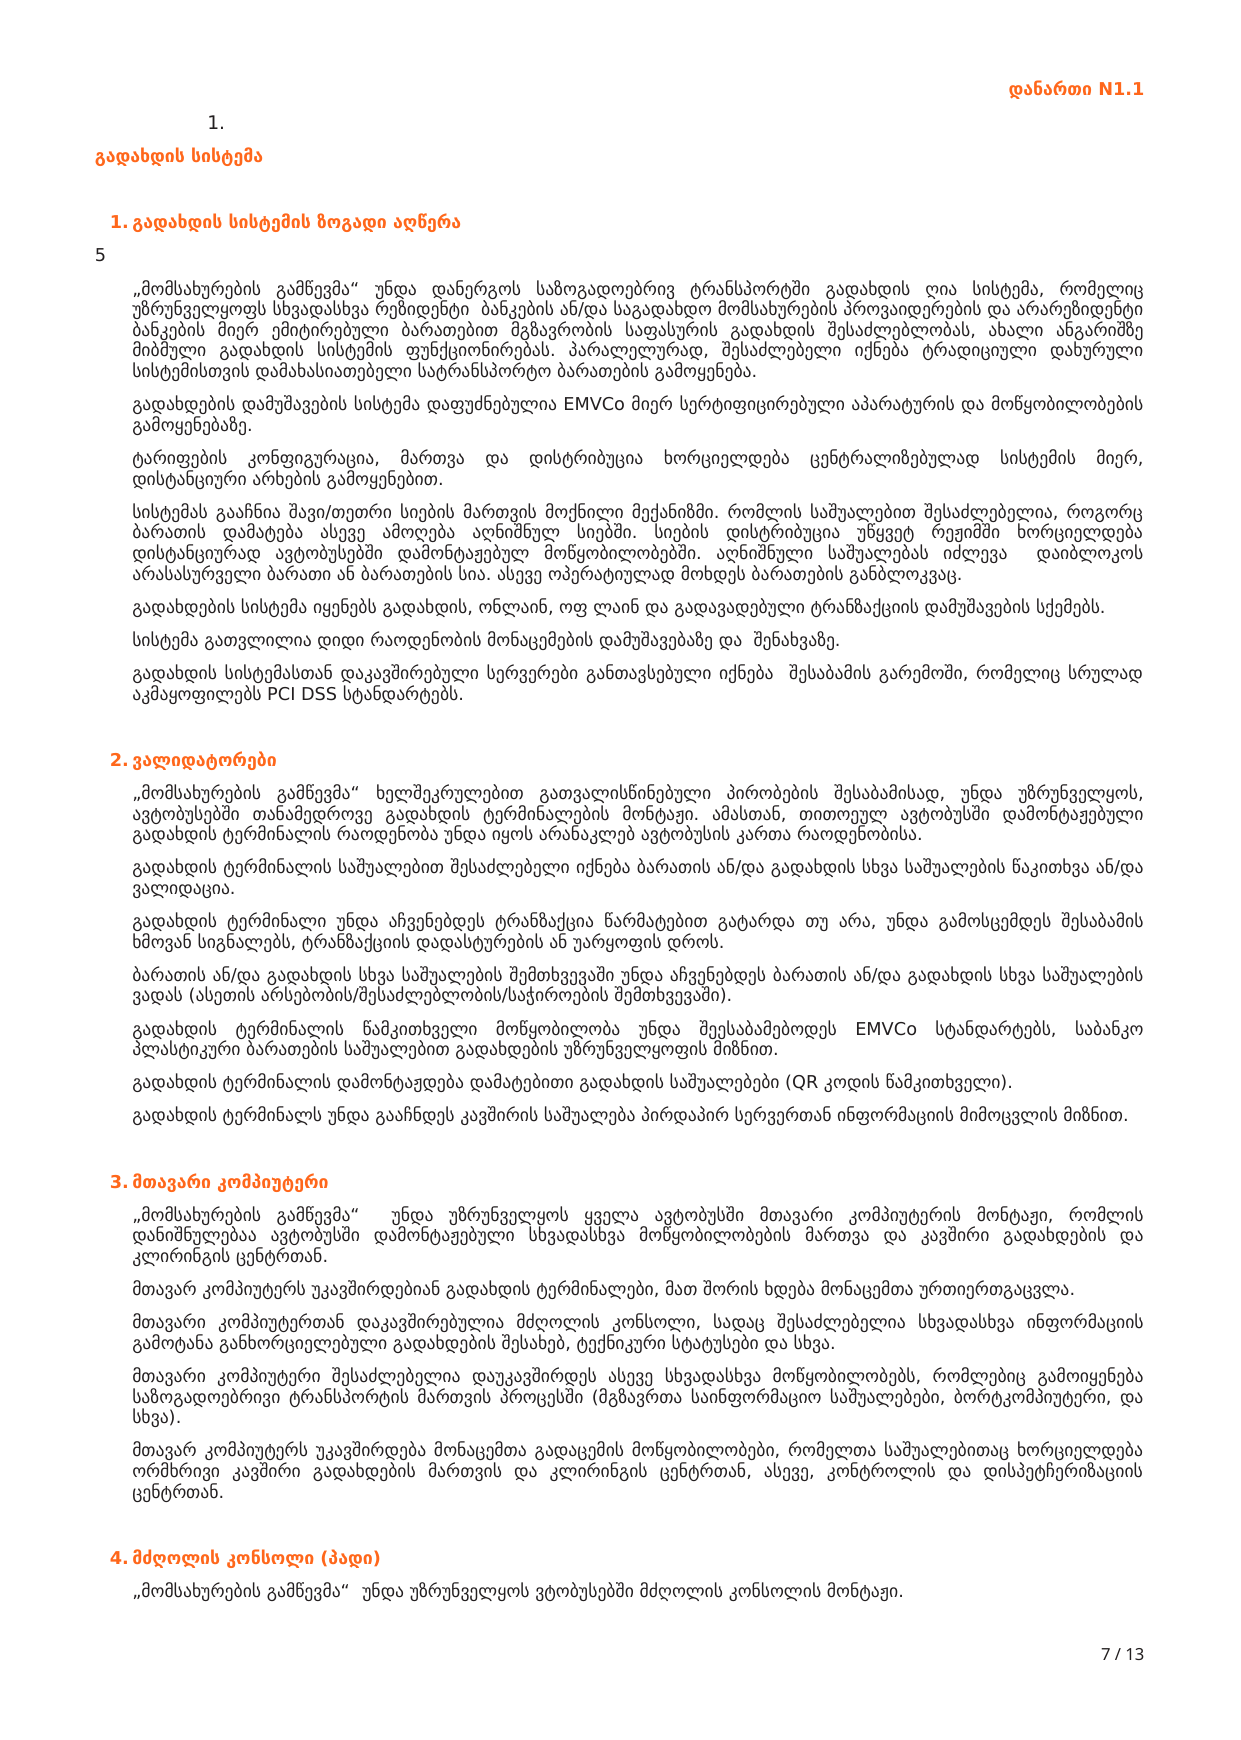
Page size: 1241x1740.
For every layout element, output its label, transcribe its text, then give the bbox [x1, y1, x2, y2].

text მთავარი კომპიუტერთან დაკავშირებულია მძღოლის კონსოლი, სადაც შესაძლებელია სხვადასხვა ინფორმაციის გამოტანა განხორციელებული გადახდების შესახებ, ტექნიკური სტატუსები და სხვა. [132, 1312, 1144, 1353]
text გადახდის ტერმინალს უნდა გააჩნდეს კავშირის საშუალება პირდაპირ სერვერთან ინფორმაციის მიმოცვლის მიზნით. [132, 1105, 1144, 1126]
subtitle გადახდის სისტემა [94, 146, 1144, 167]
text „მომსახურების გამწევმა“ უნდა დანერგოს საზოგადოებრივ ტრანსპორტში გადახდის ღია სისტემა, რომელიც უზრუნველყოფს სხვადასხვა რეზიდენტი ბანკების ან/და საგადახდო მომსახურების პროვაიდერების და არარეზიდენტი ბანკების მიერ ემიტირებული ბარათებით მგზავრობის საფასურის გადახდის შესაძლებლობას, ახალი ანგარიშზე მიბმული გადახდის სისტემის ფუნქციონირებას. პარალელურად, შესაძლებელი იქნება ტრადიციული დახურული სისტემისთვის დამახასიათებელი სატრანსპორტო ბარათების გამოყენება. [132, 278, 1144, 382]
text ბარათის ან/და გადახდის სხვა საშუალების შემთხვევაში უნდა აჩვენებდეს ბარათის ან/და გადახდის სხვა საშუალების ვადას (ასეთის არსებობის/შესაძლებლობის/საჭიროების შემთხვევაში). [132, 965, 1144, 1006]
text გადახდის ტერმინალის წამკითხველი მოწყობილობა უნდა შეესაბამებოდეს EMVCo სტანდარტებს, საბანკო პლასტიკური ბარათების საშუალებით გადახდების უზრუნველყოფის მიზნით. [132, 1018, 1144, 1060]
text გადახდების სისტემა იყენებს გადახდის, ონლაინ, ოფ ლაინ და გადავადებული ტრანზაქციის დამუშავების სქემებს. [132, 597, 1144, 617]
text გადახდის ტერმინალის დამონტაჟდება დამატებითი გადახდის საშუალებები (QR კოდის წამკითხველი). [132, 1072, 1144, 1093]
subtitle გადახდის სისტემის ზოგადი აღწერა [109, 212, 1144, 233]
text მთავარ კომპიუტერს უკავშირდება მონაცემთა გადაცემის მოწყობილობები, რომელთა საშუალებითაც ხორციელდება ორმხრივი კავშირი გადახდების მართვის და კლირინგის ცენტრთან, ასევე, კონტროლის და დისპეტჩერიზაციის ცენტრთან. [132, 1440, 1144, 1502]
text სისტემა გათვლილია დიდი რაოდენობის მონაცემების დამუშავებაზე და შენახვაზე. [132, 630, 1144, 650]
text ტარიფების კონფიგურაცია, მართვა და დისტრიბუცია ხორციელდება ცენტრალიზებულად სისტემის მიერ, დისტანციური არხების გამოყენებით. [132, 448, 1144, 489]
subtitle დანართი N1.1 [94, 78, 1144, 99]
text სისტემას გააჩნია შავი/თეთრი სიების მართვის მოქნილი მექანიზმი. რომლის საშუალებით შესაძლებელია, როგორც ბარათის დამატება ასევე ამოღება აღნიშნულ სიებში. სიების დისტრიბუცია უწყვეტ რეჟიმში ხორციელდება დისტანციურად ავტობუსებში დამონტაჟებულ მოწყობილობებში. აღნიშნული საშუალებას იძლევა დაიბლოკოს არასასურველი ბარათი ან ბარათების სია. ასევე ოპერატიულად მოხდეს ბარათების განბლოკვაც. [132, 502, 1144, 584]
text მთავარი კომპიუტერი შესაძლებელია დაუკავშირდეს ასევე სხვადასხვა მოწყობილობებს, რომლებიც გამოიყენება საზოგადოებრივი ტრანსპორტის მართვის პროცესში (მგზავრთა საინფორმაციო საშუალებები, ბორტკომპიუტერი, და სხვა). [132, 1366, 1144, 1428]
subtitle ვალიდატორები [109, 750, 1097, 770]
text „მომსახურების გამწევმა“ უნდა უზრუნველყოს ვტობუსებში მძღოლის კონსოლის მონტაჟი. [132, 1581, 1144, 1602]
text გადახდის ტერმინალის საშუალებით შესაძლებელი იქნება ბარათის ან/და გადახდის სხვა საშუალების წაკითხვა ან/და ვალიდაცია. [132, 857, 1144, 898]
text „მომსახურების გამწევმა“ ხელშეკრულებით გათვალისწინებული პირობების შესაბამისად, უნდა უზრუნველყოს, ავტობუსებში თანამედროვე გადახდის ტერმინალების მონტაჟი. ამასთან, თითოეულ ავტობუსში დამონტაჟებული გადახდის ტერმინალის რაოდენობა უნდა იყოს არანაკლებ ავტობუსის კართა რაოდენობისა. [132, 783, 1144, 845]
text „მომსახურების გამწევმა“ უნდა უზრუნველყოს ყველა ავტობუსში მთავარი კომპიუტერის მონტაჟი, რომლის დანიშნულებაა ავტობუსში დამონტაჟებული სხვადასხვა მოწყობილობების მართვა და კავშირი გადახდების და კლირინგის ცენტრთან. [132, 1205, 1144, 1267]
subtitle მძღოლის კონსოლი (პადი) [109, 1548, 1097, 1568]
text გადახდის ტერმინალი უნდა აჩვენებდეს ტრანზაქცია წარმატებით გატარდა თუ არა, უნდა გამოსცემდეს შესაბამის ხმოვან სიგნალებს, ტრანზაქციის დადასტურების ან უარყოფის დროს. [132, 911, 1144, 952]
text გადახდის სისტემასთან დაკავშირებული სერვერები განთავსებული იქნება შესაბამის გარემოში, რომელიც სრულად აკმაყოფილებს PCI DSS სტანდარტებს. [132, 663, 1144, 704]
subtitle მთავარი კომპიუტერი [109, 1172, 1097, 1192]
text გადახდების დამუშავების სისტემა დაფუძნებულია EMVCo მიერ სერტიფიცირებული აპარატურის და მოწყობილობების გამოყენებაზე. [132, 394, 1144, 435]
text მთავარ კომპიუტერს უკავშირდებიან გადახდის ტერმინალები, მათ შორის ხდება მონაცემთა ურთიერთგაცვლა. [132, 1279, 1144, 1300]
